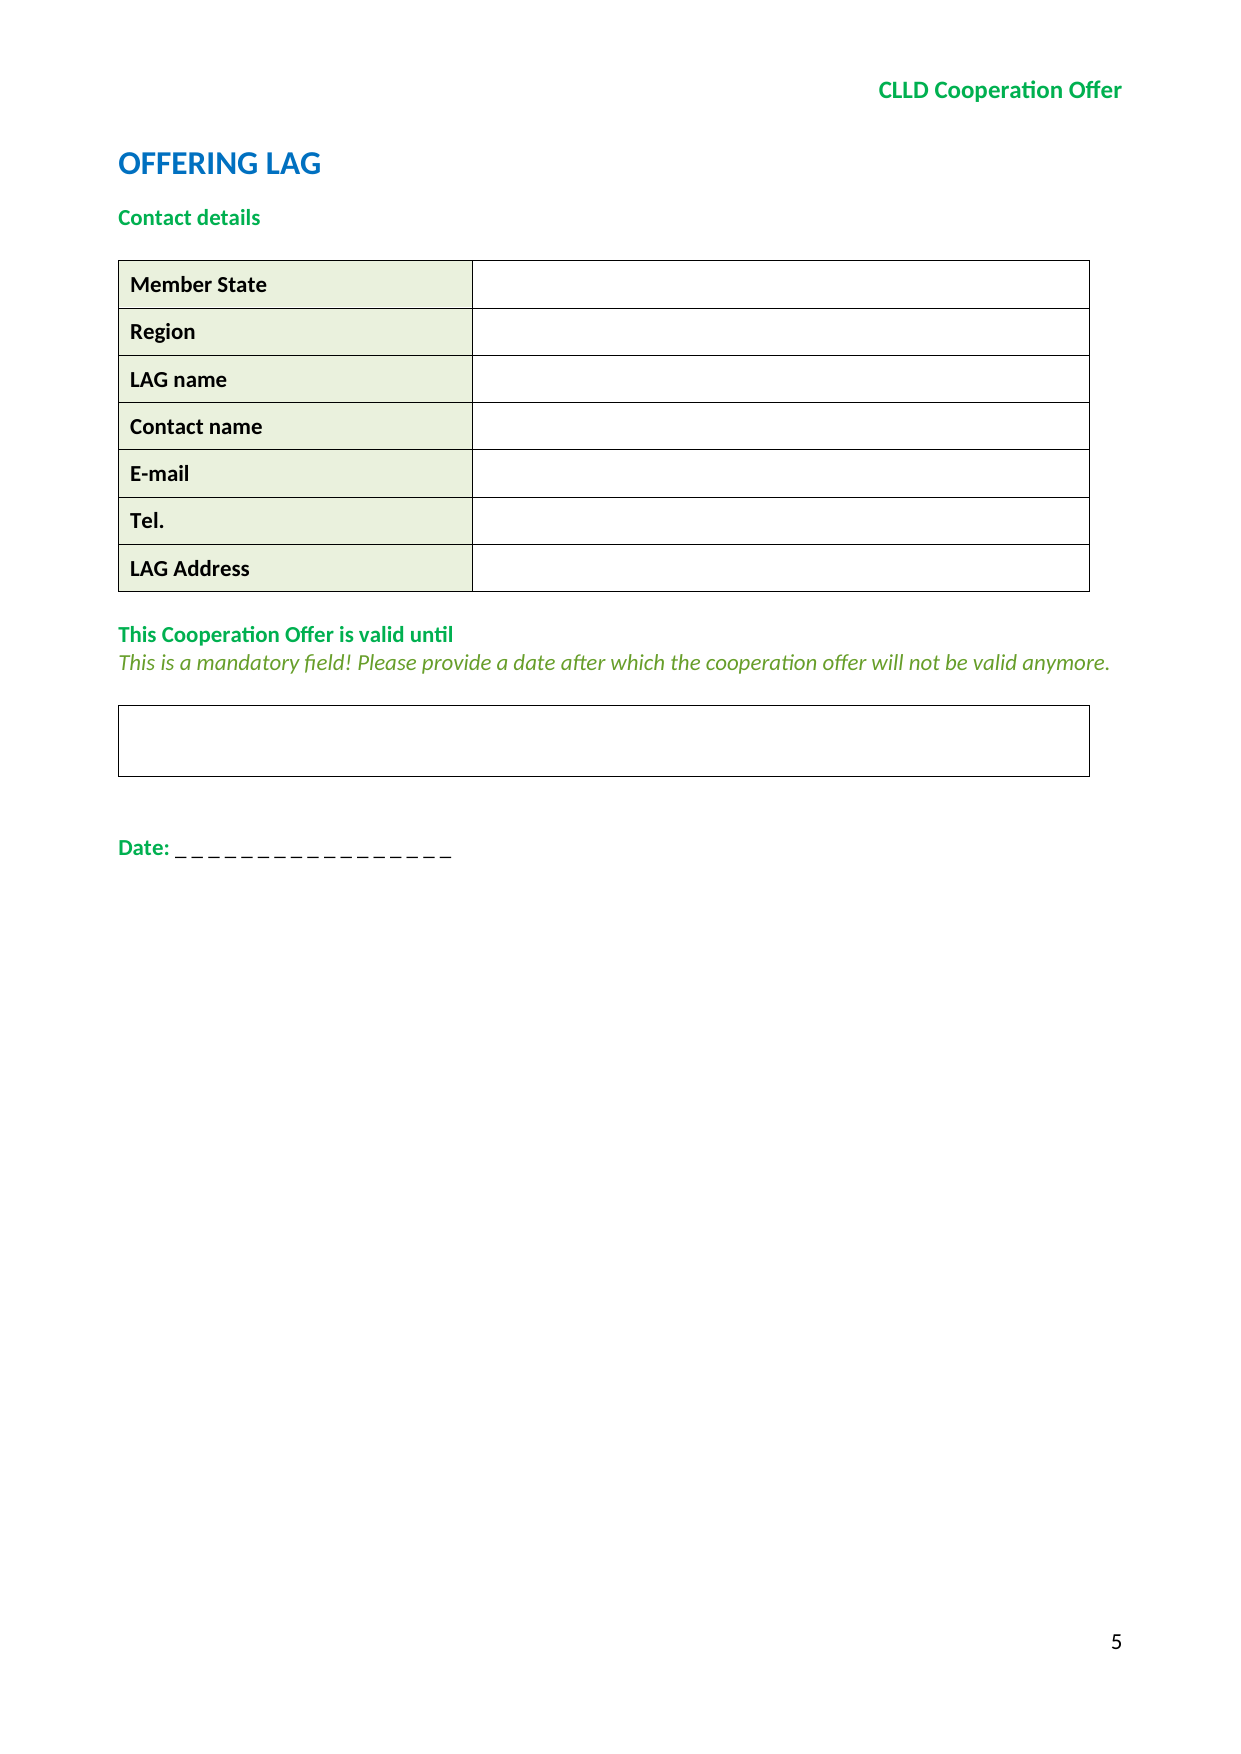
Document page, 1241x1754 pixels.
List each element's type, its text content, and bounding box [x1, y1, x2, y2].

table_cell [473, 403, 1089, 449]
table_cell [473, 498, 1089, 544]
table_header Member State [119, 261, 472, 307]
table_cell Contact name [119, 403, 472, 449]
table_cell [473, 356, 1089, 402]
table_cell [473, 450, 1089, 497]
table_cell Tel. [119, 498, 472, 544]
subtitle Contact details [118, 203, 1122, 231]
text This is a mandatory field! Please provide a date after which the cooperation offer will not be valid anymore. [118, 648, 1122, 676]
table_header [473, 261, 1089, 307]
text Date: _ _ _ _ _ _ _ _ _ _ _ _ _ _ _ _ _ [118, 833, 1122, 861]
text This Cooperation Offer is valid until [118, 620, 1122, 648]
table_cell Region [119, 309, 472, 355]
table_cell E-mail [119, 450, 472, 497]
table_cell [473, 309, 1089, 355]
table_header [119, 706, 1089, 776]
subtitle Offering LAG [118, 142, 1122, 183]
table_cell [473, 545, 1089, 591]
table_cell LAG name [119, 356, 472, 402]
table_cell LAG Address [119, 545, 472, 591]
